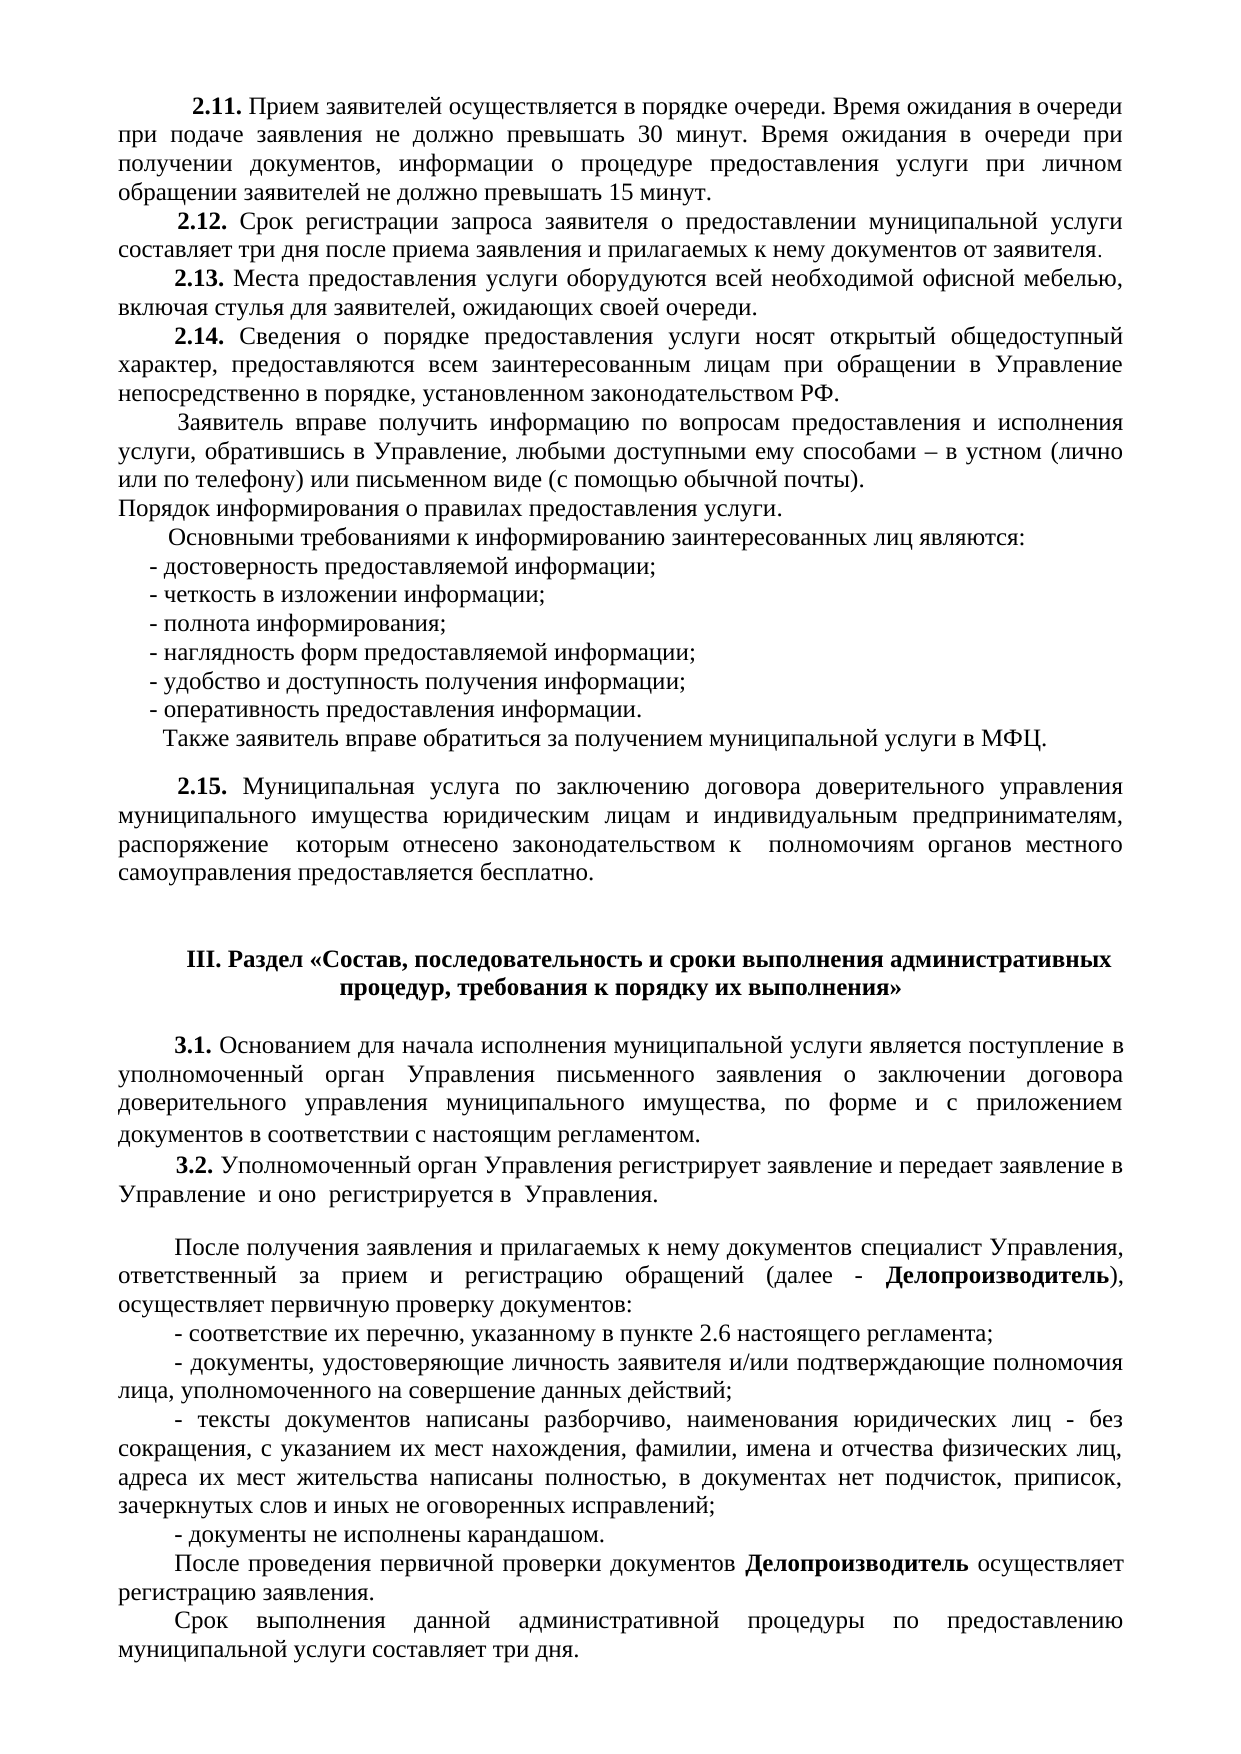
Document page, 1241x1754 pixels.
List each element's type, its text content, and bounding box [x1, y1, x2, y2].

text - соответствие их перечню, указанному в пункте 2.6 настоящего регламента; [118, 1318, 1124, 1347]
text - полнота информирования; [118, 608, 1124, 637]
text 2.14. Сведения о порядке предоставления услуги носят открытый общедоступный характер, предоставляются всем заинтересованным лицам при обращении в Управление непосредственно в порядке, установленном законодательством РФ. [118, 321, 1124, 407]
text 3.2. Уполномоченный орган Управления регистрирует заявление и передает заявление в Управление и оно регистрируется в Управления. [118, 1150, 1124, 1208]
text 2.13. Места предоставления услуги оборудуются всей необходимой офисной мебелью, включая стулья для заявителей, ожидающих своей очереди. [118, 263, 1124, 321]
text После получения заявления и прилагаемых к нему документов специалист Управления, ответственный за прием и регистрацию обращений (далее - Делопроизводитель), осуществляет первичную проверку документов: [118, 1232, 1124, 1318]
text - четкость в изложении информации; [118, 579, 1124, 608]
text - наглядность форм предоставляемой информации; [118, 637, 1124, 666]
text Также заявитель вправе обратиться за получением муниципальной услуги в МФЦ. [118, 723, 1124, 752]
text Заявитель вправе получить информацию по вопросам предоставления и исполнения услуги, обратившись в Управление, любыми доступными ему способами – в устном (лично или по телефону) или письменном виде (с помощью обычной почты). [118, 407, 1124, 493]
text - тексты документов написаны разборчиво, наименования юридических лиц - без сокращения, с указанием их мест нахождения, фамилии, имена и отчества физических лиц, адреса их мест жительства написаны полностью, в документах нет подчисток, приписок, зачеркнутых слов и иных не оговоренных исправлений; [118, 1404, 1124, 1519]
text III. Раздел «Состав, последовательность и сроки выполнения административных процедур, требования к порядку их выполнения» [118, 944, 1124, 1001]
text Срок выполнения данной административной процедуры по предоставлению муниципальной услуги составляет три дня. [118, 1606, 1124, 1663]
text - достоверность предоставляемой информации; [118, 551, 1124, 579]
text Порядок информирования о правилах предоставления услуги. [118, 493, 1124, 522]
text Основными требованиями к информированию заинтересованных лиц являются: [118, 522, 1124, 551]
text - оперативность предоставления информации. [118, 694, 1124, 723]
text 2.15. Муниципальная услуга по заключению договора доверительного управления муниципального имущества юридическим лицам и индивидуальным предпринимателям, распоряжение которым отнесено законодательством к полномочиям органов местного самоуправления предоставляется бесплатно. [118, 771, 1124, 886]
text После проведения первичной проверки документов Делопроизводитель осуществляет регистрацию заявления. [118, 1548, 1124, 1606]
text 3.1. Основанием для начала исполнения муниципальной услуги является поступление в уполномоченный орган Управления письменного заявления о заключении договора доверительного управления муниципального имущества, по форме и с приложением документов в соответствии с настоящим регламентом. [118, 1030, 1124, 1150]
text 2.12. Срок регистрации запроса заявителя о предоставлении муниципальной услуги составляет три дня после приема заявления и прилагаемых к нему документов от заявителя. [118, 206, 1124, 263]
text 2.11. Прием заявителей осуществляется в порядке очереди. Время ожидания в очереди при подаче заявления не должно превышать 30 минут. Время ожидания в очереди при получении документов, информации о процедуре предоставления услуги при личном обращении заявителей не должно превышать 15 минут. [118, 91, 1124, 206]
text - удобство и доступность получения информации; [118, 666, 1124, 694]
text - документы, удостоверяющие личность заявителя и/или подтверждающие полномочия лица, уполномоченного на совершение данных действий; [118, 1347, 1124, 1404]
text - документы не исполнены карандашом. [118, 1519, 1124, 1548]
